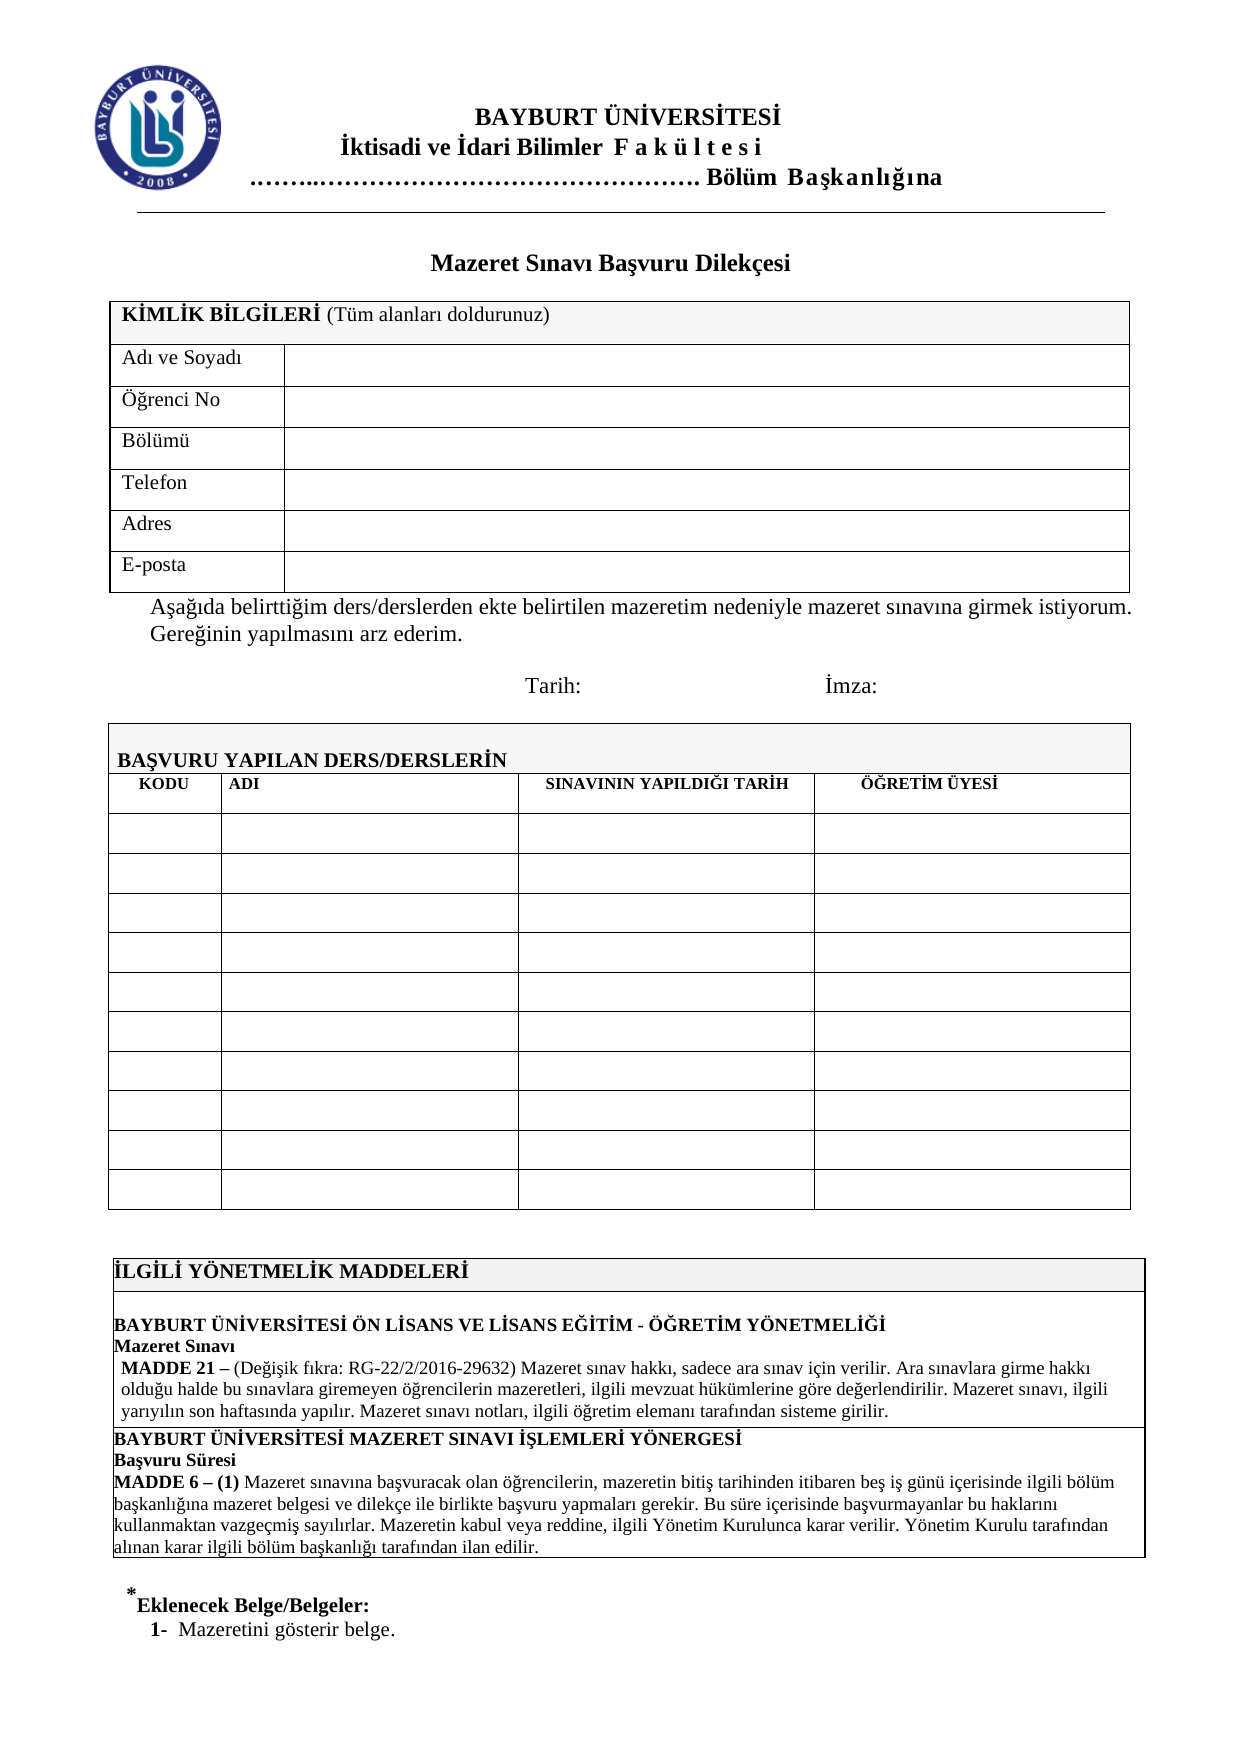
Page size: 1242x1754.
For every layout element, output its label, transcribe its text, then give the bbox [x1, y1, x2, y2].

table_cell E-posta [111, 552, 284, 592]
table_cell [519, 1012, 814, 1051]
table_cell Adres [111, 511, 284, 551]
table_cell [815, 1170, 1130, 1208]
text *Eklenecek Belge/Belgeler: [126, 1582, 1146, 1617]
text 1- Mazeretini gösterir belge. [126, 1617, 1146, 1641]
table_cell [222, 973, 518, 1011]
table_cell [285, 470, 1129, 509]
table_cell ADI [222, 774, 518, 813]
table_cell [285, 345, 1129, 386]
table_cell [285, 511, 1129, 551]
table_cell [222, 1012, 518, 1051]
table_cell [815, 854, 1130, 893]
table_cell [519, 1091, 814, 1129]
table_header BAŞVURU YAPILAN DERS/DERSLERİN [109, 724, 1130, 773]
table_cell [519, 854, 814, 893]
table_cell [109, 1052, 221, 1090]
table_cell [222, 814, 518, 853]
table_cell [519, 1131, 814, 1169]
table_cell [109, 1091, 221, 1129]
table_cell [109, 894, 221, 932]
text İktisadi ve İdari Bilimler F a k ü l t e s i [75, 132, 783, 162]
text Mazeret Sınavı Başvuru Dilekçesi [75, 248, 1146, 277]
table_cell [815, 814, 1130, 853]
table_cell Öğrenci No [111, 387, 284, 427]
table_header İLGİLİ YÖNETMELİK MADDELERİ [114, 1259, 1144, 1291]
table_cell [519, 1052, 814, 1090]
table_cell [222, 854, 518, 893]
table_cell [815, 933, 1130, 972]
table_cell [815, 1131, 1130, 1169]
table_cell [222, 933, 518, 972]
table_cell [109, 933, 221, 972]
table_cell BAYBURT ÜNİVERSİTESİ ÖN LİSANS VE LİSANS EĞİTİM - ÖĞRETİM YÖNETMELİĞİ Mazeret Sınavı MADDE 21 – (Değişik fıkra: RG-22/2/2016-29632) Mazeret sınav hakkı, sadece ara sınav için verilir. Ara sınavlara girme hakkı olduğu halde bu sınavlara giremeyen öğrencilerin mazeretleri, ilgili mevzuat hükümlerine göre değerlendirilir. Mazeret sınavı, ilgili yarıyılın son haftasında yapılır. Mazeret sınavı notları, ilgili öğretim elemanı tarafından sisteme girilir. . [114, 1292, 1144, 1427]
table_cell [519, 814, 814, 853]
table_cell [285, 428, 1129, 468]
table_cell [815, 1012, 1130, 1051]
table_cell [815, 1091, 1130, 1129]
table_header KİMLİK BİLGİLERİ (Tüm alanları doldurunuz) [111, 302, 1129, 343]
table_cell [519, 973, 814, 1011]
table_cell [222, 1052, 518, 1090]
table_cell [519, 1170, 814, 1208]
table_cell [815, 1052, 1130, 1090]
table_cell [109, 854, 221, 893]
table_cell [109, 1131, 221, 1169]
text Tarih: İmza: [525, 672, 1146, 699]
table_cell [222, 894, 518, 932]
table_cell SINAVININ YAPILDIĞI TARİH [519, 774, 814, 813]
table_cell Bölümü [111, 428, 284, 468]
table_cell KODU [109, 774, 221, 813]
table_cell BAYBURT ÜNİVERSİTESİ MAZERET SINAVI İŞLEMLERİ YÖNERGESİ Başvuru Süresi MADDE 6 – (1) Mazeret sınavına başvuracak olan öğrencilerin, mazeretin bitiş tarihinden itibaren beş iş günü içerisinde ilgili bölüm başkanlığına mazeret belgesi ve dilekçe ile birlikte başvuru yapmaları gerekir. Bu süre içerisinde başvurmayanlar bu haklarını kullanmaktan vazgeçmiş sayılırlar. Mazeretin kabul veya reddine, ilgili Yönetim Kurulunca karar verilir. Yönetim Kurulu tarafından alınan karar ilgili bölüm başkanlığı tarafından ilan edilir. [114, 1428, 1144, 1557]
table_cell [109, 1012, 221, 1051]
table_cell Telefon [111, 470, 284, 509]
table_cell [285, 552, 1129, 592]
table_cell [222, 1091, 518, 1129]
table_cell [109, 1170, 221, 1208]
table_cell [222, 1131, 518, 1169]
table_cell [519, 894, 814, 932]
table_cell [109, 814, 221, 853]
table_cell [222, 1170, 518, 1208]
table_cell ÖĞRETİM ÜYESİ [815, 774, 1130, 813]
text .……..………………………………………. Bölüm Başkanlığına [225, 162, 953, 190]
table_cell [815, 973, 1130, 1011]
table_cell [285, 387, 1129, 427]
table_cell [109, 973, 221, 1011]
table_cell Adı ve Soyadı [111, 345, 284, 386]
table_cell [519, 933, 814, 972]
table_cell [815, 894, 1130, 932]
text Aşağıda belirttiğim ders/derslerden ekte belirtilen mazeretim nedeniyle mazeret sınavına girmek istiyorum. Gereğinin yapılmasını arz ederim. [150, 593, 1146, 646]
text BAYBURT ÜNİVERSİTESİ [75, 102, 1138, 132]
